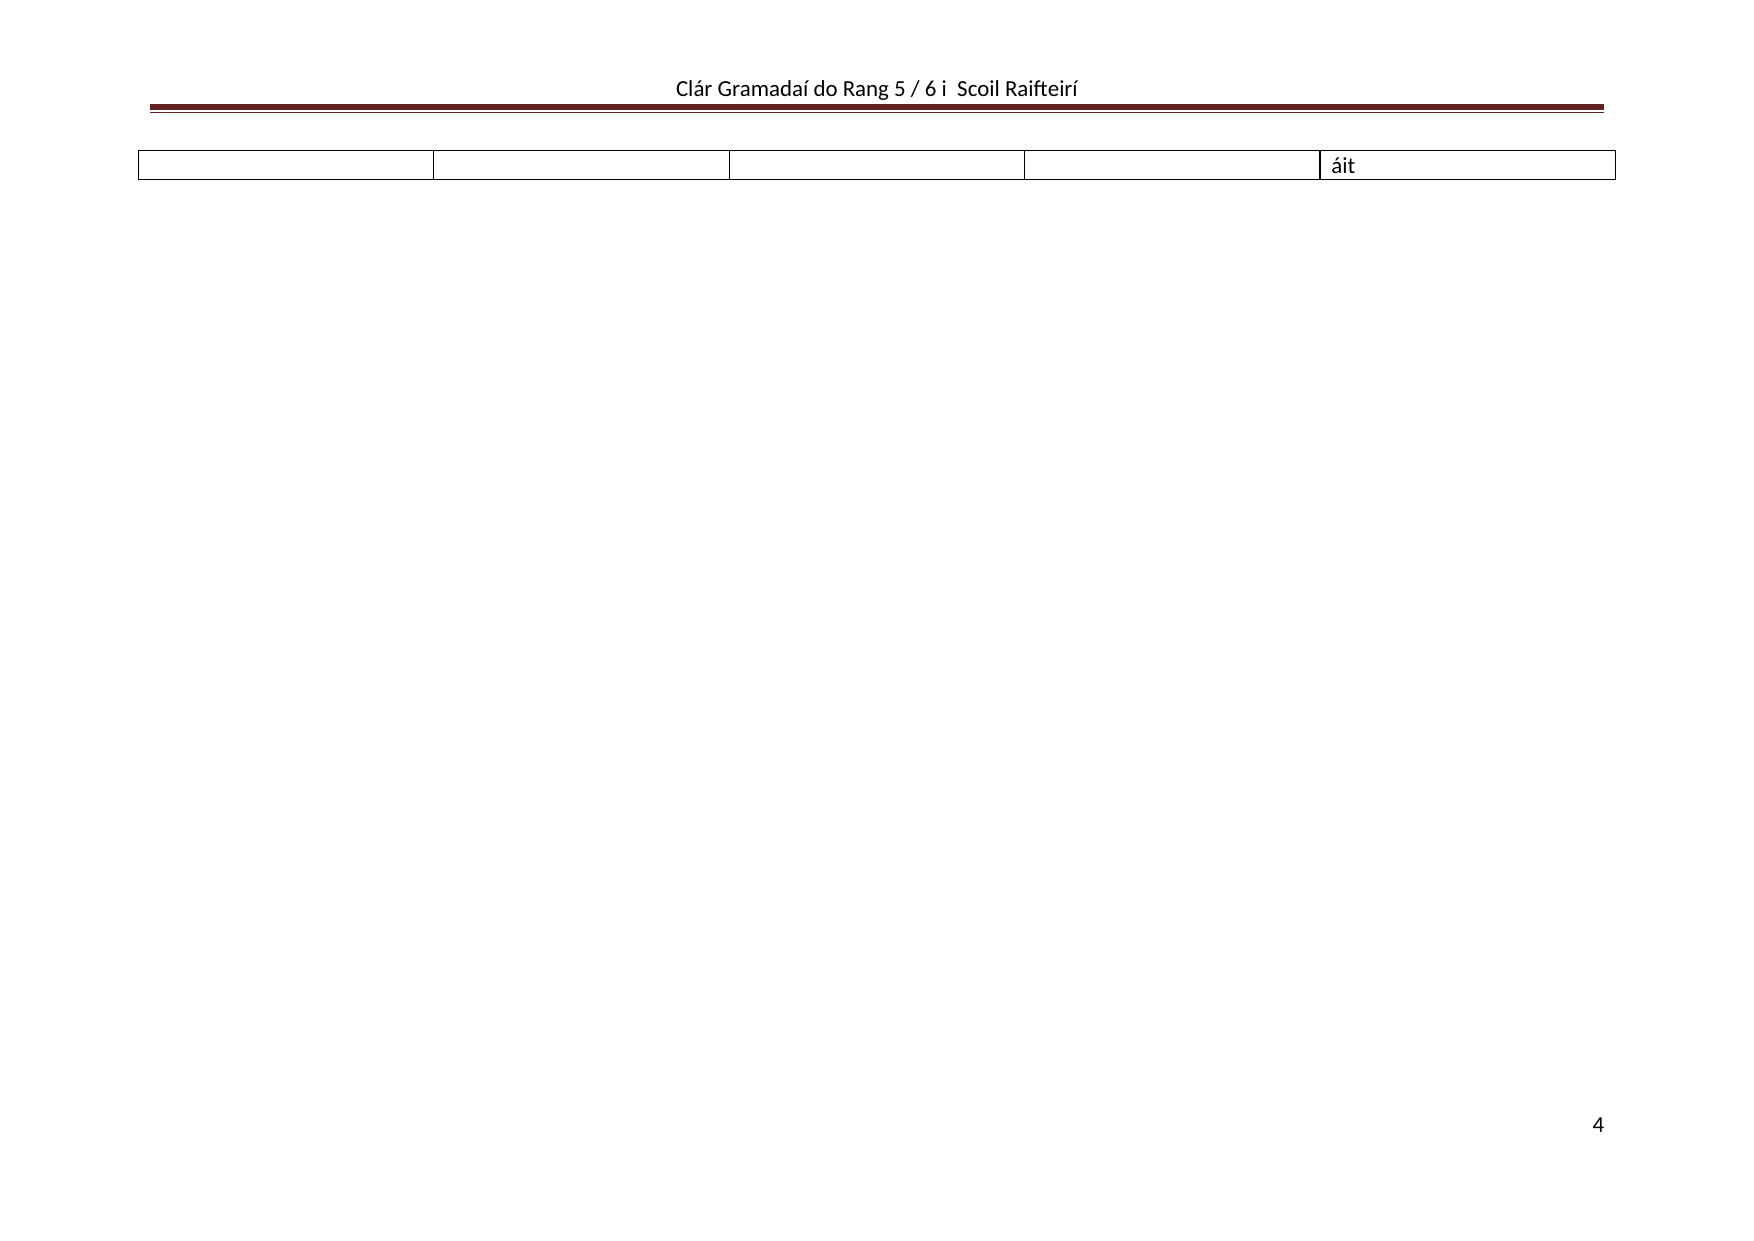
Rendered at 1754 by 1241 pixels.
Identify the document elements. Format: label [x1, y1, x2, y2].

table_cell [1321, 151, 1615, 179]
table_cell [139, 151, 433, 179]
table_cell [434, 151, 729, 179]
table_cell [730, 151, 1024, 179]
table_cell [1025, 151, 1319, 179]
